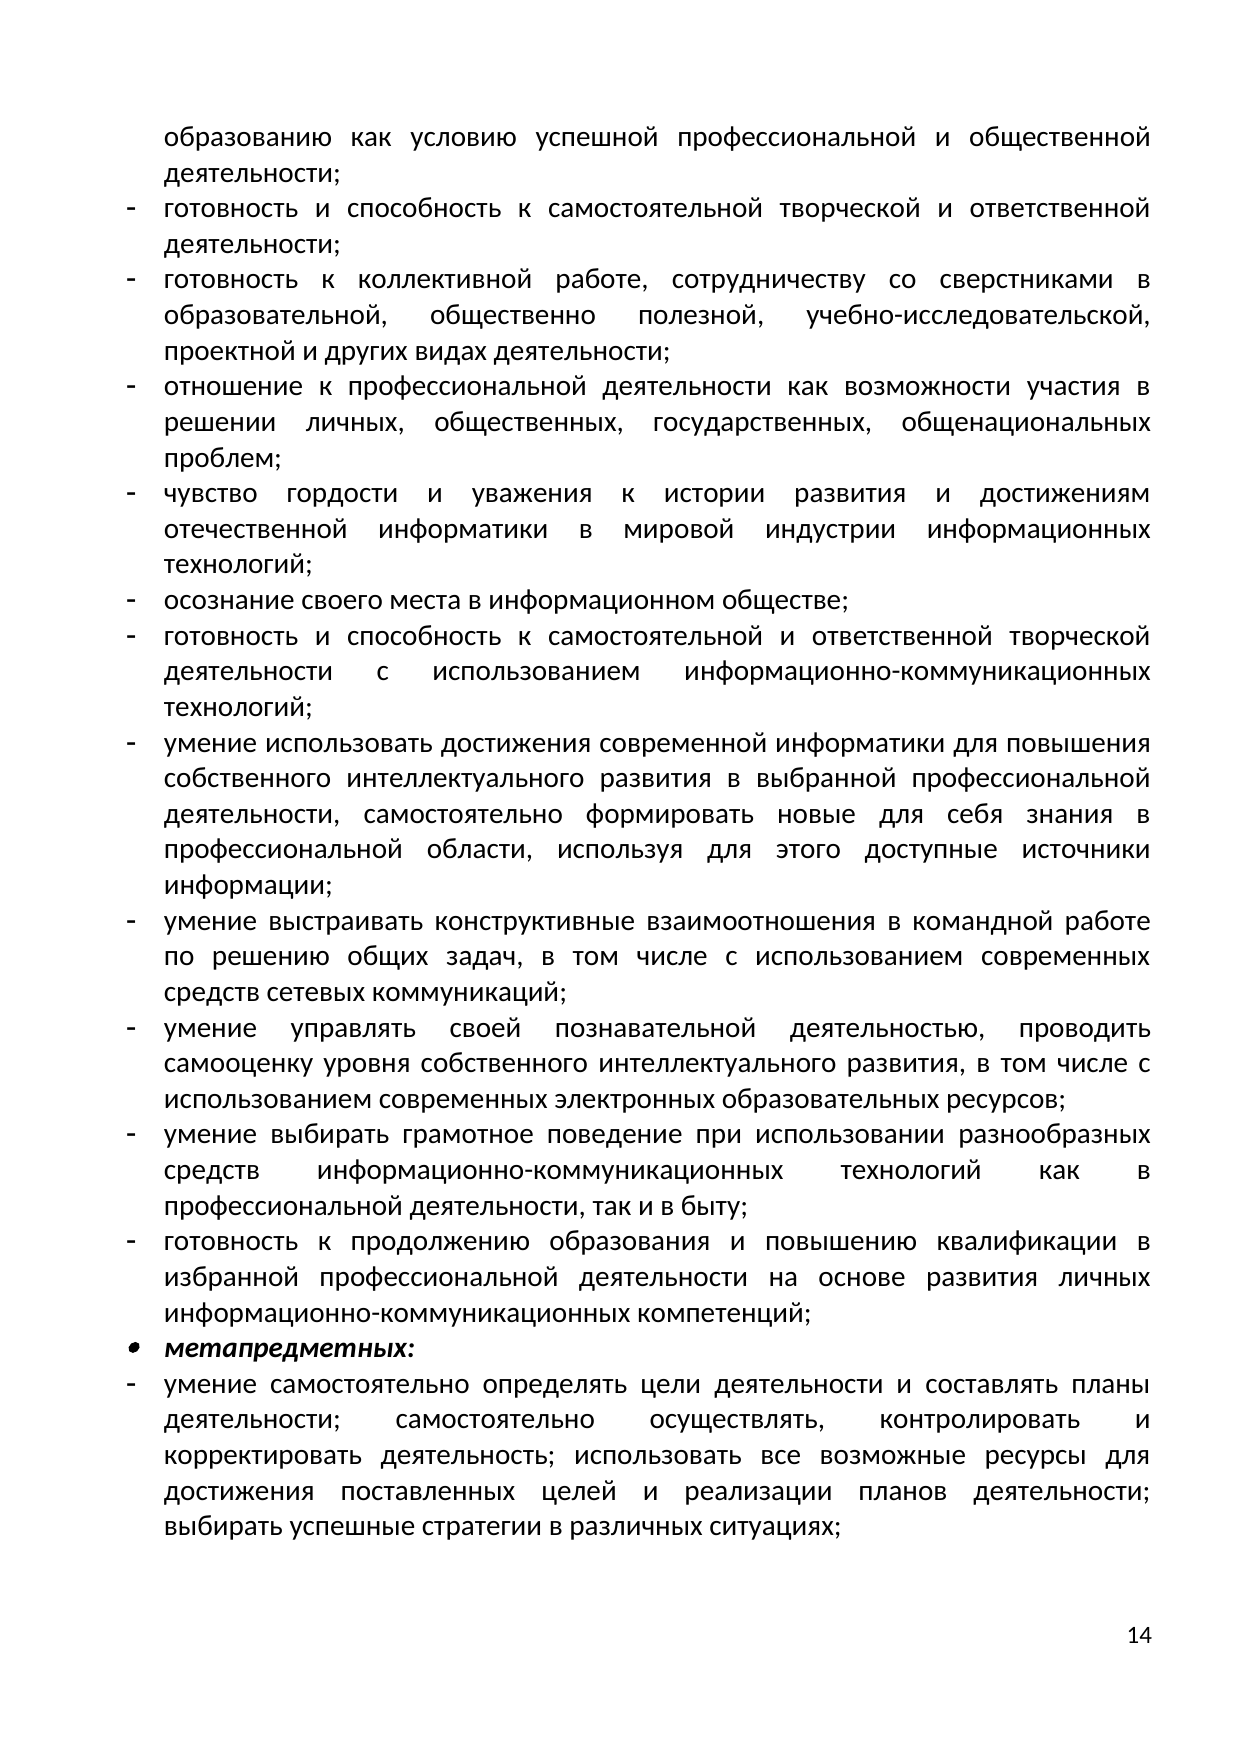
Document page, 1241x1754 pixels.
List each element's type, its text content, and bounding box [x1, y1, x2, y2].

list метапредметных: [126, 1329, 1152, 1365]
list чувство гордости и уважения к истории развития и достижениям отечественной информатики в мировой индустрии информационных технологий; [126, 474, 1152, 581]
list умение использовать достижения современной информатики для повышения собственного интеллектуального развития в выбранной профессиональной деятельности, самостоятельно формировать новые для себя знания в профессиональной области, используя для этого доступные источники информации; [126, 724, 1152, 902]
list готовность и способность к самостоятельной и ответственной творческой деятельности с использованием информационно-коммуникационных технологий; [126, 617, 1152, 724]
list осознание своего места в информационном обществе; [126, 581, 1152, 617]
list отношение к профессиональной деятельности как возможности участия в решении личных, общественных, государственных, общенациональных проблем; [126, 367, 1152, 474]
list умение управлять своей познавательной деятельностью, проводить самооценку уровня собственного интеллектуального развития, в том числе с использованием современных электронных образовательных ресурсов; [126, 1009, 1152, 1116]
list умение выстраивать конструктивные взаимоотношения в командной работе по решению общих задач, в том числе с использованием современных средств сетевых коммуникаций; [126, 902, 1152, 1009]
list умение самостоятельно определять цели деятельности и составлять планы деятельности; самостоятельно осуществлять, контролировать и корректировать деятельность; использовать все возможные ресурсы для достижения поставленных целей и реализации планов деятельности; выбирать успешные стратегии в различных ситуациях; [126, 1365, 1152, 1543]
list готовность и способность к самостоятельной творческой и ответственной деятельности; [126, 189, 1152, 261]
list готовность к продолжению образования и повышению квалификации в избранной профессиональной деятельности на основе развития личных информационно-коммуникационных компетенций; [126, 1222, 1152, 1329]
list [126, 118, 1152, 189]
list умение выбирать грамотное поведение при использовании разнообразных средств информационно-коммуникационных технологий как в профессиональной деятельности, так и в быту; [126, 1116, 1152, 1222]
list готовность к коллективной работе, сотрудничеству со сверстниками в образовательной, общественно полезной, учебно-исследовательской, проектной и других видах деятельности; [126, 261, 1152, 367]
